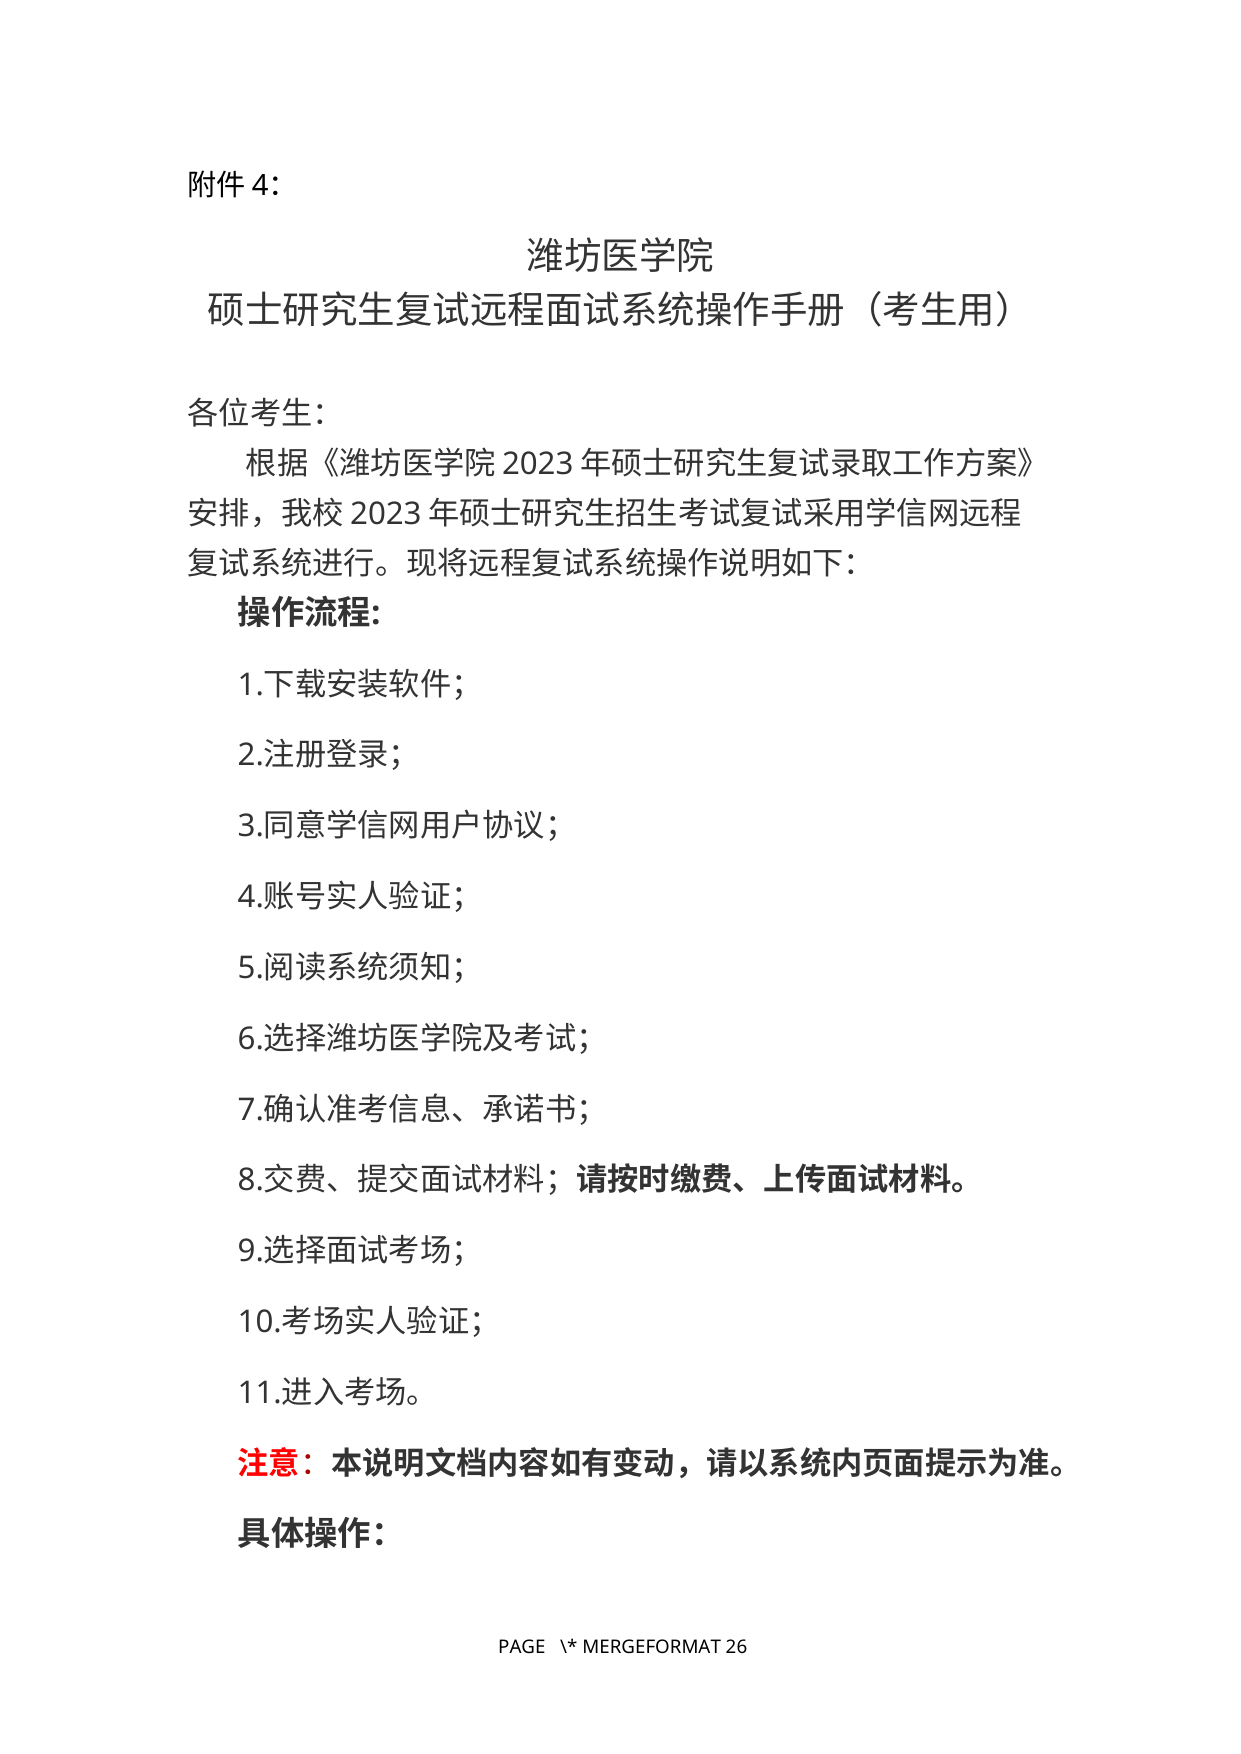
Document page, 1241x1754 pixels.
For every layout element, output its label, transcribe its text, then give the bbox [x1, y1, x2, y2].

text 7.确认准考信息、承诺书； [187, 1080, 1053, 1130]
text 2.注册登录； [187, 726, 1053, 776]
text 操作流程: [187, 584, 1053, 634]
text 根据《潍坊医学院2023年硕士研究生复试录取工作方案》安排，我校2023年硕士研究生招生考试复试采用学信网远程复试系统进行。现将远程复试系统操作说明如下： [187, 434, 1053, 584]
text 注意：本说明文档内容如有变动，请以系统内页面提示为准。 [187, 1434, 1053, 1484]
text 1.下载安装软件； [187, 655, 1053, 705]
text 硕士研究生复试远程面试系统操作手册（考生用） [187, 280, 1053, 334]
text 潍坊医学院 [187, 226, 1053, 280]
text 9.选择面试考场； [187, 1222, 1053, 1272]
text 具体操作： [187, 1505, 1053, 1555]
text 8.交费、提交面试材料；请按时缴费、上传面试材料。 [187, 1151, 1053, 1201]
text 各位考生： [187, 384, 1053, 434]
text 4.账号实人验证； [187, 867, 1053, 917]
text 6.选择潍坊医学院及考试； [187, 1009, 1053, 1059]
text 附件4： [187, 162, 1053, 204]
text 5.阅读系统须知； [187, 938, 1053, 988]
text 3.同意学信网用户协议； [187, 797, 1053, 847]
text 10.考场实人验证； [187, 1292, 1053, 1342]
text 11.进入考场。 [187, 1363, 1053, 1413]
